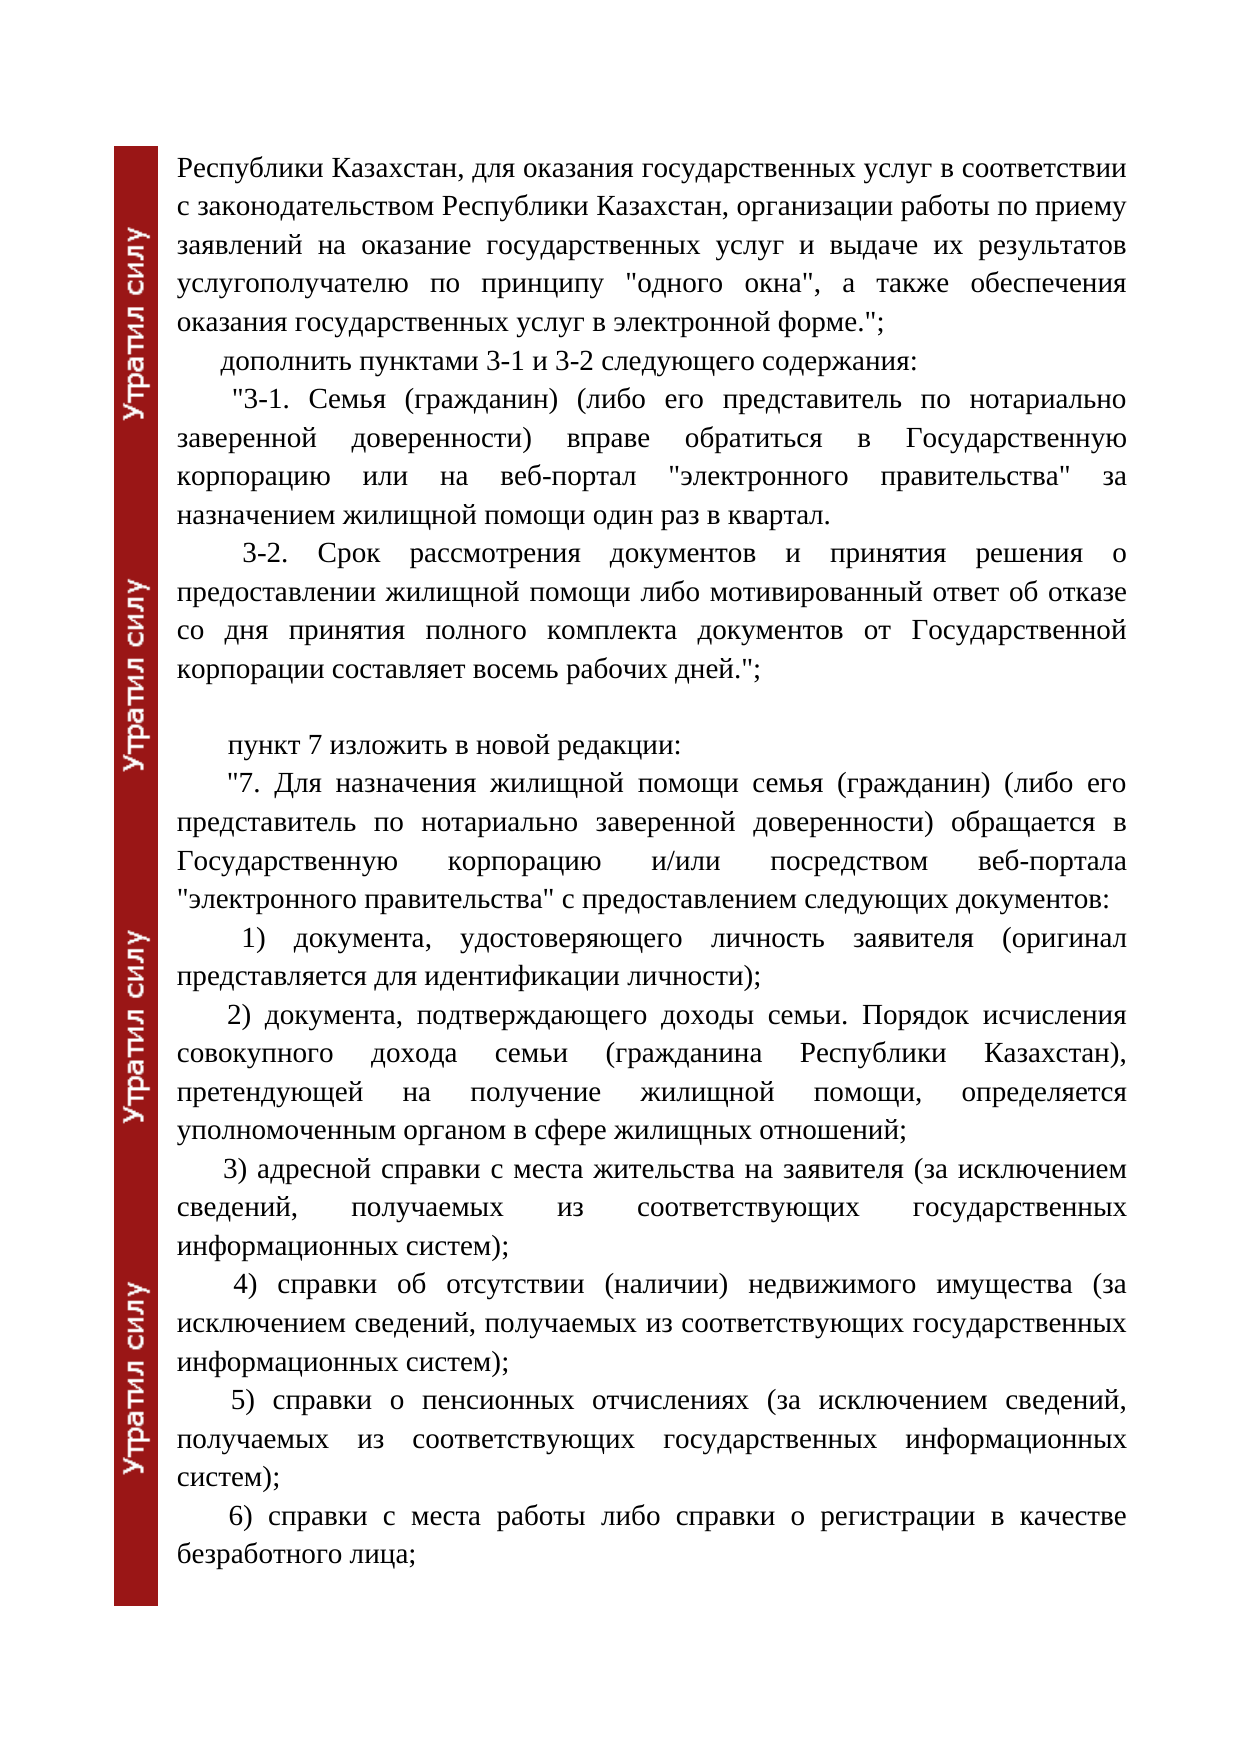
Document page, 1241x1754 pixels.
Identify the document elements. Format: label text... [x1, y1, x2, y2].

text 5) справки о пенсионных отчислениях (за исключением сведений, получаемых из соответствующих государственных информационных систем); [112, 1382, 1128, 1493]
picture [114, 1262, 158, 1267]
picture [114, 146, 158, 150]
text 1) документа, удостоверяющего личность заявителя (оригинал представляется для идентификации личности); [112, 920, 1128, 992]
picture [114, 761, 158, 766]
picture [114, 338, 158, 343]
picture [114, 1377, 158, 1382]
text "3-1. Семья (гражданин) (либо его представитель по нотариально заверенной доверенности) вправе обратиться в Государственную корпорацию или на веб-портал "электронного правительства" за назначением жилищной помощи один раз в квартал. [112, 381, 1128, 530]
text 3-2. Срок рассмотрения документов и принятия решения о предоставлении жилищной помощи либо мотивированный ответ об отказе со дня принятия полного комплекта документов от Государственной корпорации составляет восемь рабочих дней."; [112, 535, 1128, 684]
picture [114, 915, 158, 920]
picture [114, 1146, 158, 1151]
picture [114, 684, 158, 727]
text 4) справки об отсутствии (наличии) недвижимого имущества (за исключением сведений, получаемых из соответствующих государственных информационных систем); [112, 1267, 1128, 1377]
picture [114, 530, 158, 535]
text 3) адресной справки с места жительства на заявителя (за исключением сведений, получаемых из соответствующих государственных информационных систем); [112, 1151, 1128, 1262]
text 2) документа, подтверждающего доходы семьи. Порядок исчисления совокупного дохода семьи (гражданина Республики Казахстан), претендующей на получение жилищной помощи, определяется уполномоченным органом в сфере жилищных отношений; [112, 997, 1128, 1146]
text "7. Для назначения жилищной помощи семья (гражданин) (либо его представитель по нотариально заверенной доверенности) обращается в Государственную корпорацию и/или посредством веб-портала "электронного правительства" с предоставлением следующих документов: [112, 766, 1128, 915]
text дополнить пунктами 3-1 и 3-2 следующего содержания: [112, 343, 1128, 376]
text пункт 7 изложить в новой редакции: [112, 727, 1128, 761]
picture [114, 992, 158, 997]
picture [114, 376, 158, 381]
picture [114, 1570, 158, 1606]
picture [114, 1493, 158, 1498]
text 6) справки с места работы либо справки о регистрации в качестве безработного лица; [112, 1498, 1128, 1570]
